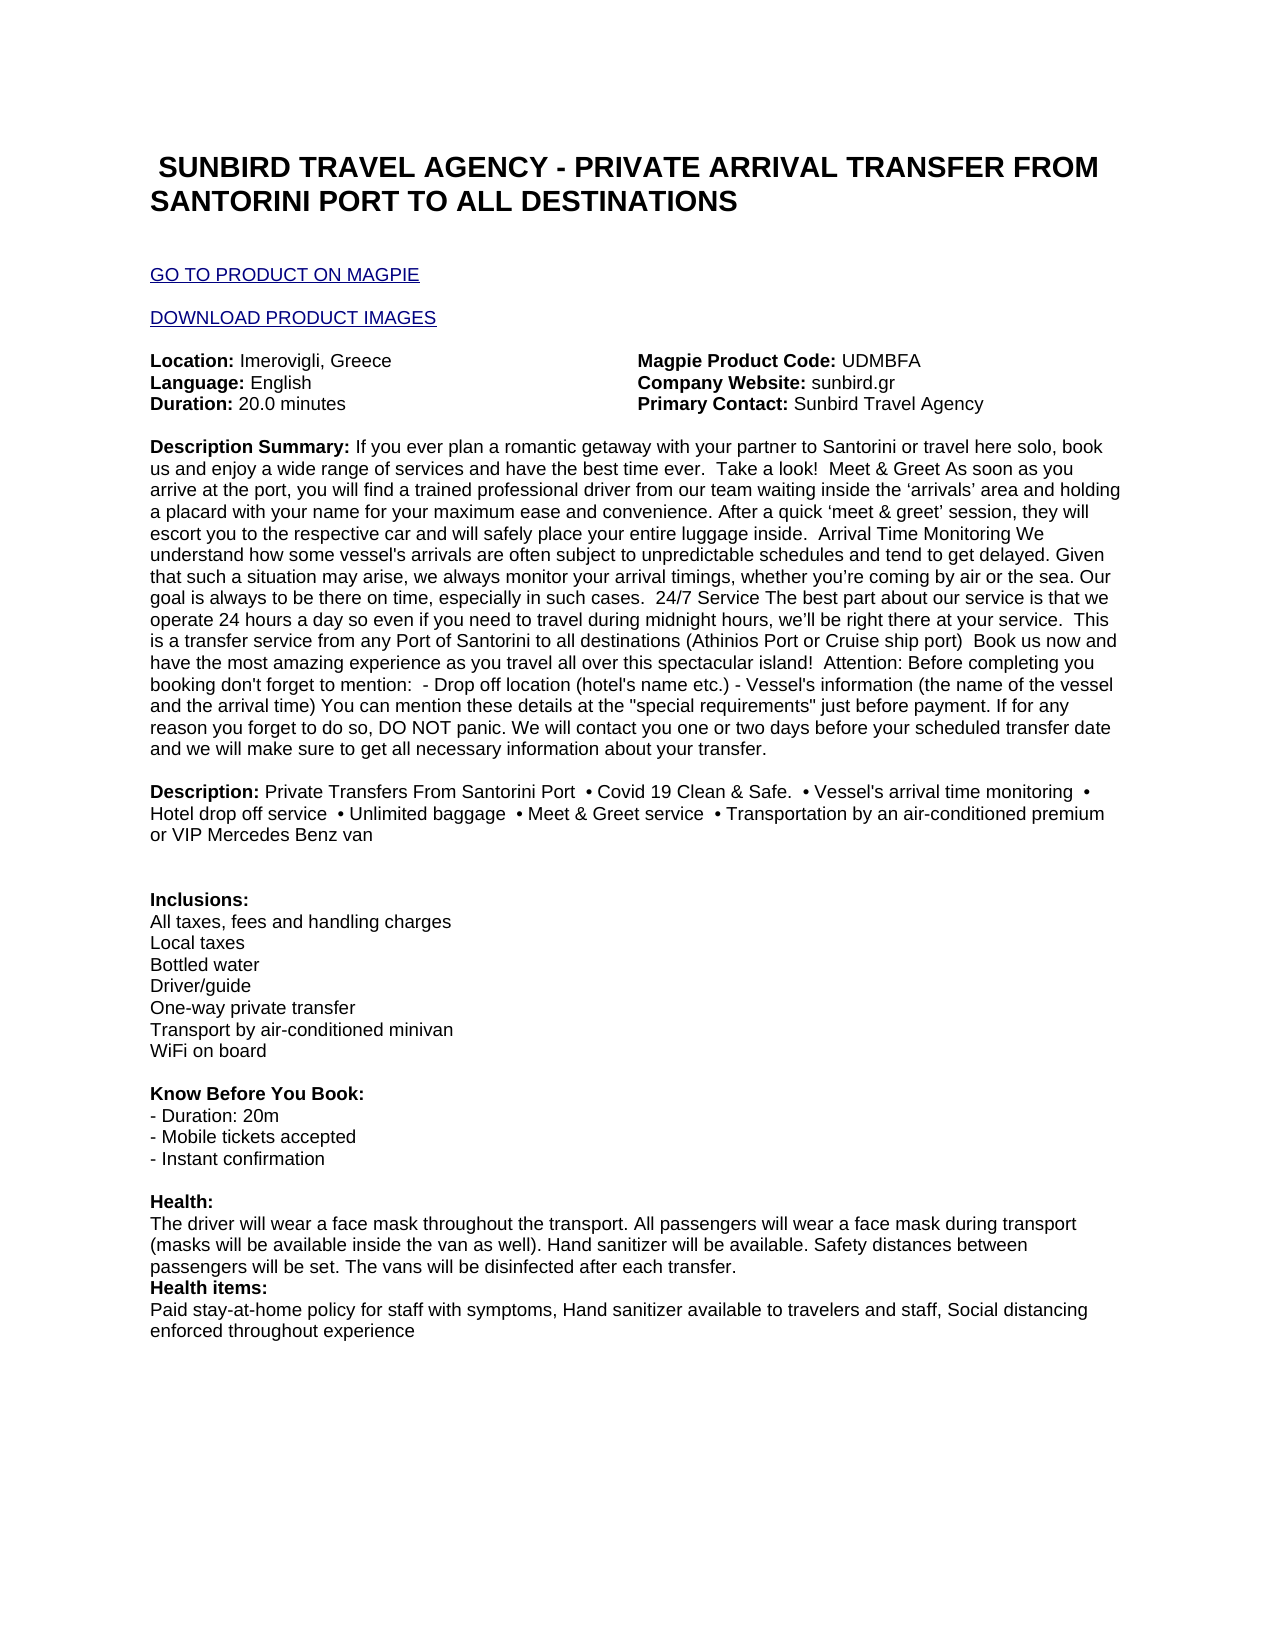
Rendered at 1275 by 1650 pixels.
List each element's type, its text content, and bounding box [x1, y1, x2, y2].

text GO TO PRODUCT ON MAGPIE [150, 264, 1125, 285]
text Local taxes [150, 932, 1125, 954]
text Inclusions: [150, 889, 1125, 911]
text Driver/guide [150, 975, 1125, 997]
text Health: [150, 1191, 1125, 1212]
text WiFi on board [150, 1040, 1125, 1061]
table_header Location: Imerovigli, Greece Language: English Duration: 20.0 minutes [139, 350, 626, 414]
text Know Before You Book: [150, 1083, 1125, 1104]
text One-way private transfer [150, 997, 1125, 1018]
table_header Magpie Product Code: UDMBFA Company Website: sunbird.gr Primary Contact: Sunbird Travel Agency [626, 350, 1114, 414]
subtitle Sunbird Travel Agency - Private Arrival Transfer From Santorini Port To All Destinations [150, 150, 1125, 217]
text DOWNLOAD PRODUCT IMAGES [150, 307, 1125, 328]
text Description: Private Transfers From Santorini Port • Covid 19 Clean & Safe. • Vessel's arrival time monitoring • Hotel drop off service • Unlimited baggage • Meet & Greet service • Transportation by an air-conditioned premium or VIP Mercedes Benz van [150, 781, 1125, 846]
text Description Summary: If you ever plan a romantic getaway with your partner to Santorini or travel here solo, book us and enjoy a wide range of services and have the best time ever. Take a look! Meet & Greet As soon as you arrive at the port, you will find a trained professional driver from our team waiting inside the ‘arrivals’ area and holding a placard with your name for your maximum ease and convenience. After a quick ‘meet & greet’ session, they will escort you to the respective car and will safely place your entire luggage inside. Arrival Time Monitoring We understand how some vessel's arrivals are often subject to unpredictable schedules and tend to get delayed. Given that such a situation may arise, we always monitor your arrival timings, whether you’re coming by air or the sea. Our goal is always to be there on time, especially in such cases. 24/7 Service The best part about our service is that we operate 24 hours a day so even if you need to travel during midnight hours, we’ll be right there at your service. This is a transfer service from any Port of Santorini to all destinations (Athinios Port or Cruise ship port) Book us now and have the most amazing experience as you travel all over this spectacular island! Attention: Before completing you booking don't forget to mention: - Drop off location (hotel's name etc.) - Vessel's information (the name of the vessel and the arrival time) You can mention these details at the "special requirements" just before payment. If for any reason you forget to do so, DO NOT panic. We will contact you one or two days before your scheduled transfer date and we will make sure to get all necessary information about your transfer. [150, 436, 1125, 759]
text Health items: [150, 1277, 1125, 1299]
text Paid stay-at-home policy for staff with symptoms, Hand sanitizer available to travelers and staff, Social distancing enforced throughout experience [150, 1299, 1125, 1342]
text - Instant confirmation [150, 1148, 1125, 1169]
text The driver will wear a face mask throughout the transport. All passengers will wear a face mask during transport (masks will be available inside the van as well). Hand sanitizer will be available. Safety distances between passengers will be set. The vans will be disinfected after each transfer. [150, 1212, 1125, 1277]
text Bottled water [150, 954, 1125, 975]
text - Duration: 20m [150, 1104, 1125, 1126]
text All taxes, fees and handling charges [150, 911, 1125, 932]
text Transport by air-conditioned minivan [150, 1018, 1125, 1040]
text - Mobile tickets accepted [150, 1126, 1125, 1148]
